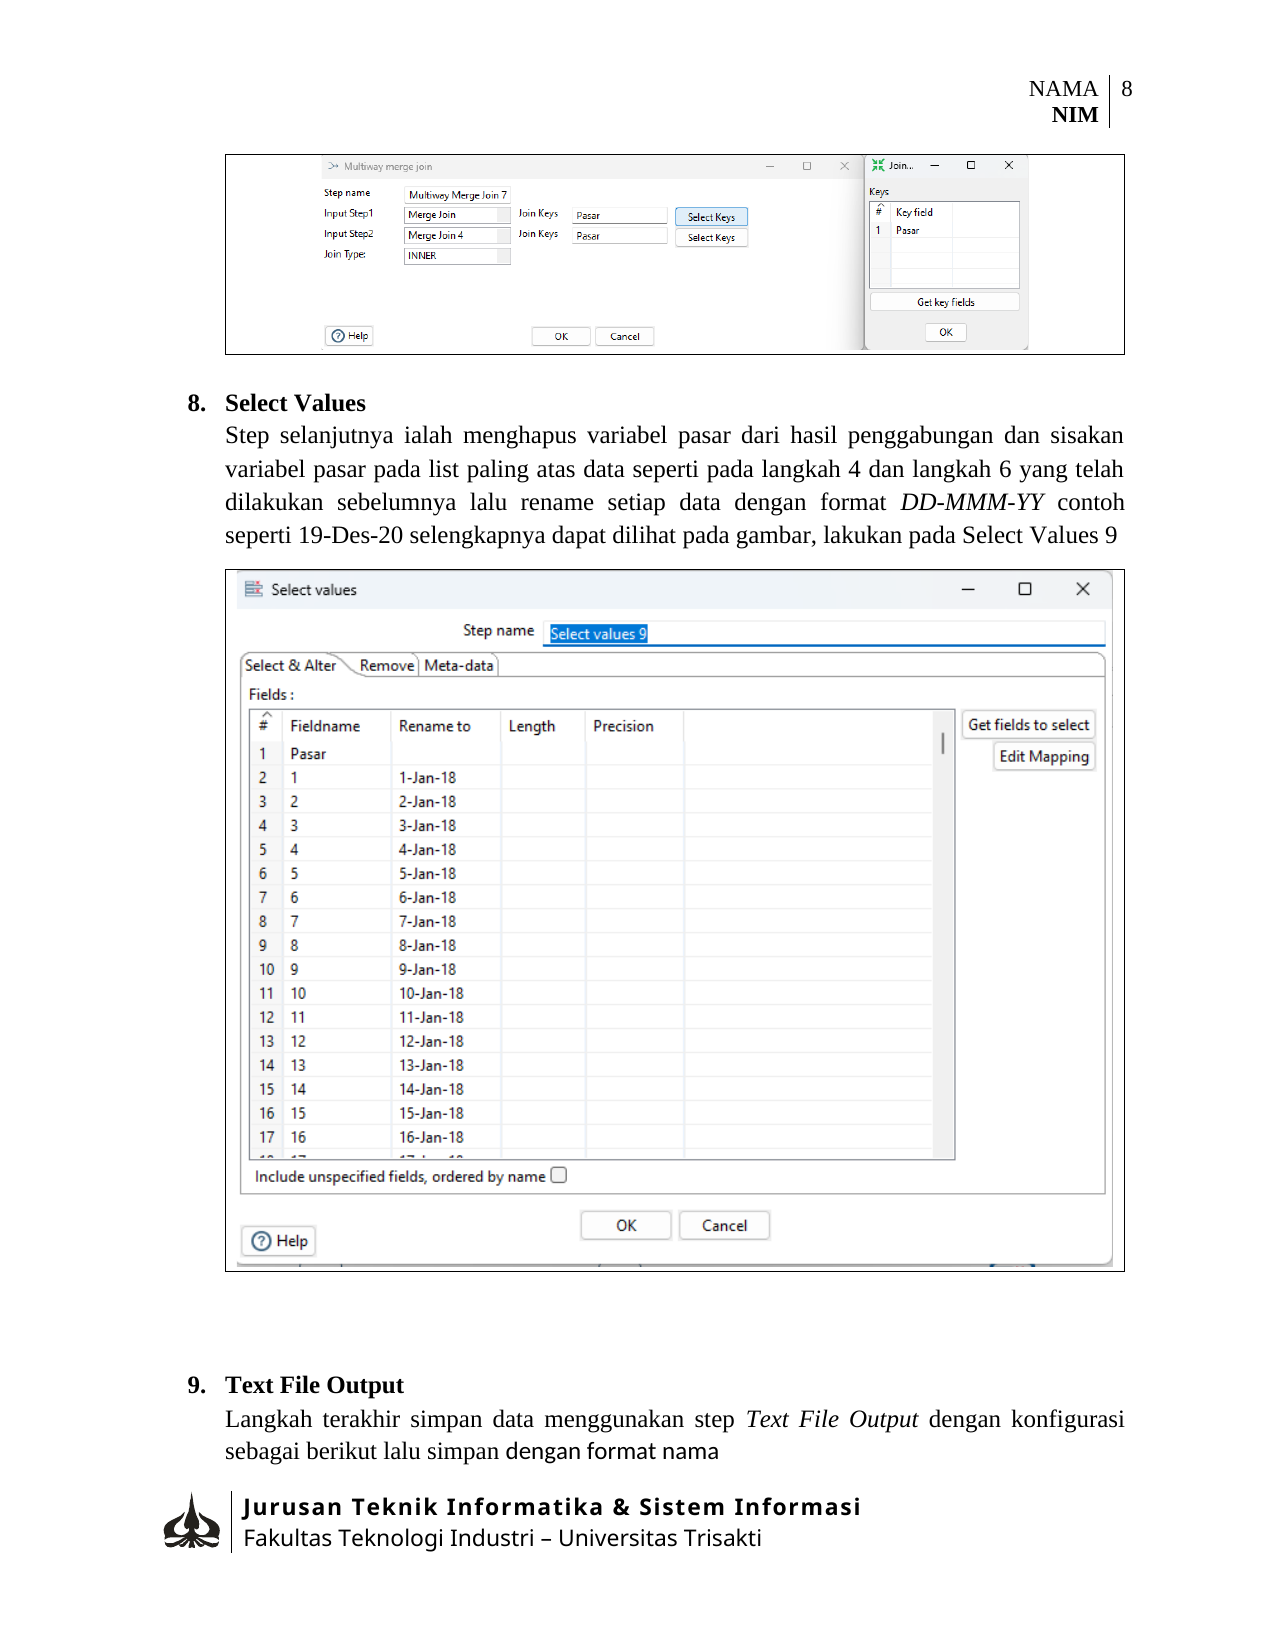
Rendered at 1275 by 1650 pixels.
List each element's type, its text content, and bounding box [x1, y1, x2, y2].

picture [236, 570, 1113, 1267]
table_header [226, 570, 1124, 1271]
picture [321, 155, 1029, 350]
list Step selanjutnya ialah menghapus variabel pasar dari hasil penggabungan dan sisakan variabel pasar pada list paling atas data seperti pada langkah 4 dan langkah 6 yang telah dilakukan sebelumnya lalu rename setiap data dengan format DD-MMM-YY contoh seperti 19-Des-20 selengkapnya dapat dilihat pada gambar, lakukan pada Select Values 9 [225, 421, 1125, 548]
list Text File Output [187, 1371, 1125, 1399]
table_header [226, 155, 1124, 353]
list Select Values [187, 388, 1125, 416]
list Langkah terakhir simpan data menggunakan step Text File Output dengan konfigurasi sebagai berikut lalu simpan dengan format nama [225, 1404, 1125, 1465]
